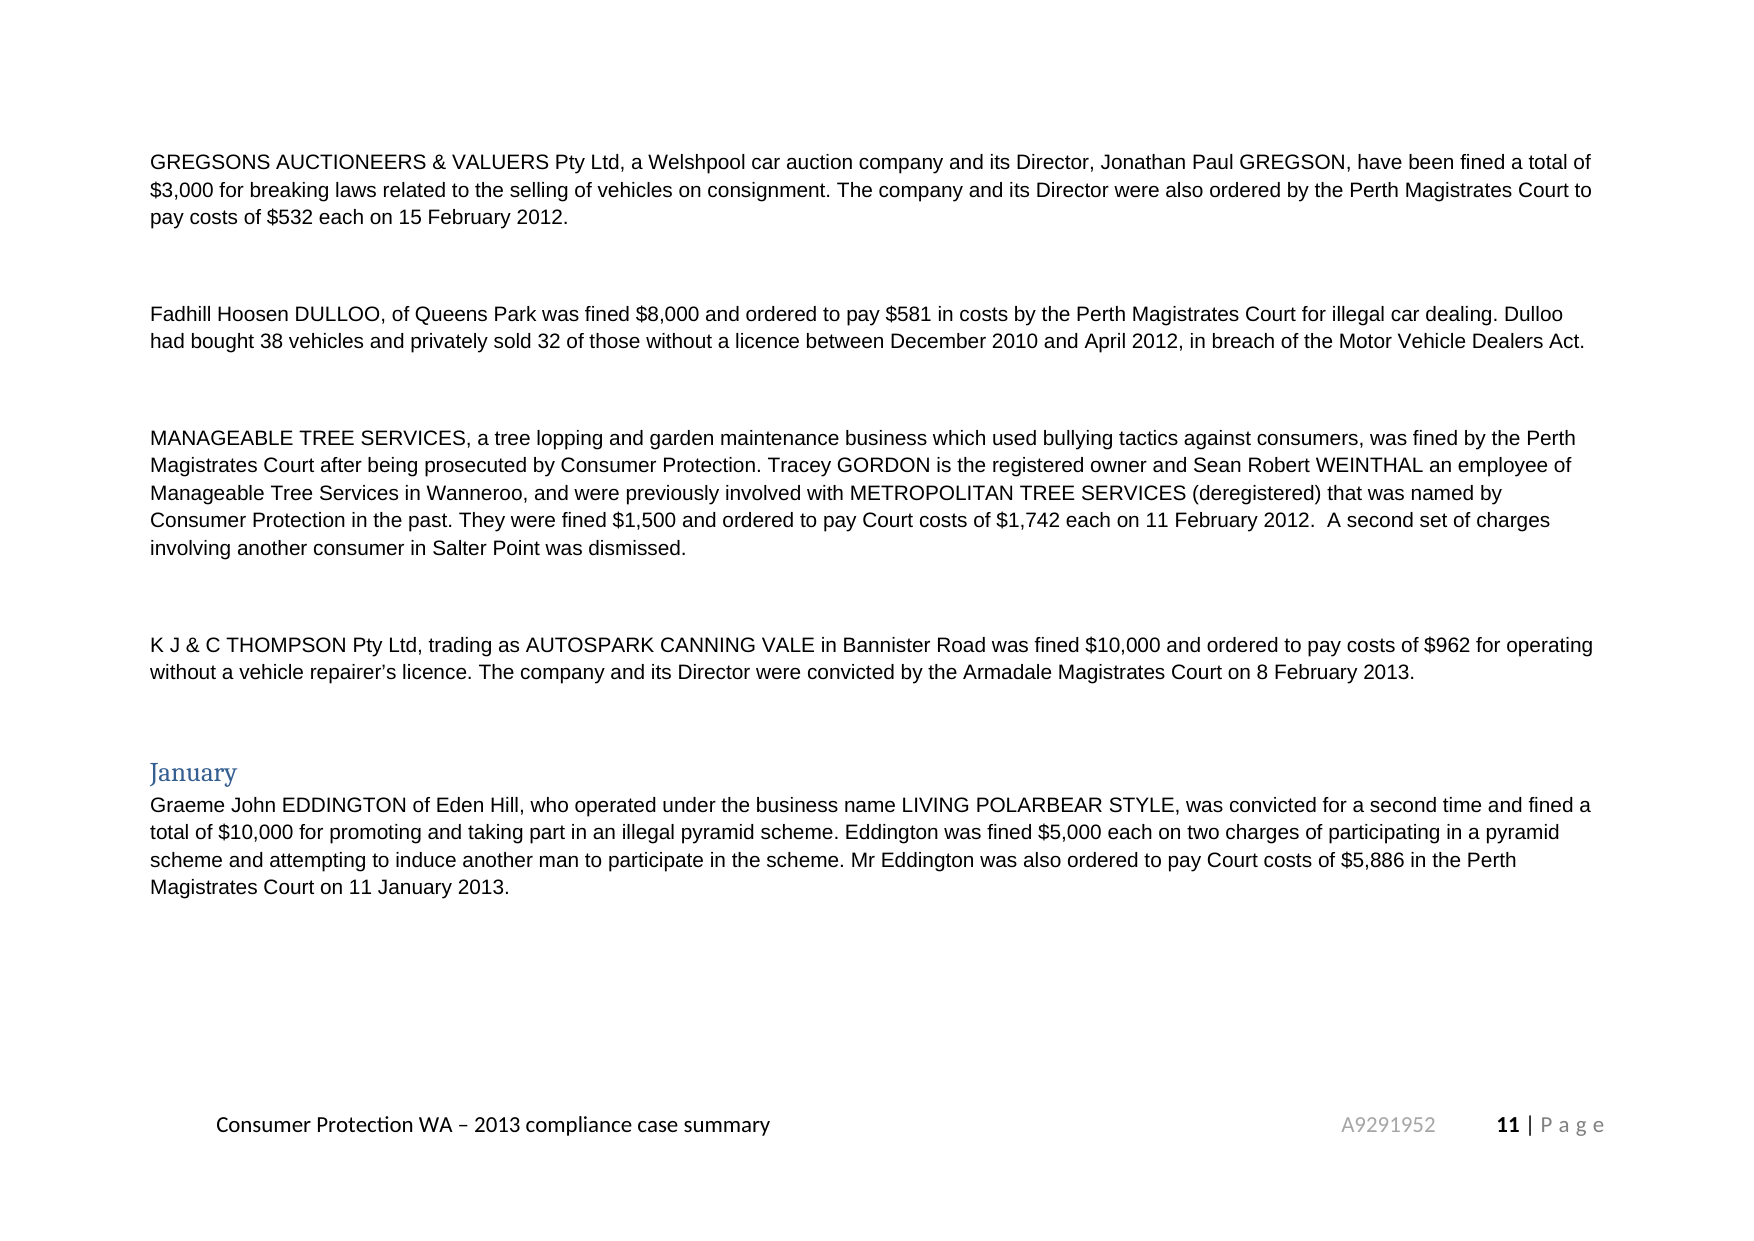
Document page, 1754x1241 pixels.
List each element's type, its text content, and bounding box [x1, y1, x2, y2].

text K J & C THOMPSON Pty Ltd, trading as AUTOSPARK CANNING VALE in Bannister Road was fined $10,000 and ordered to pay costs of $962 for operating without a vehicle repairer’s licence. The company and its Director were convicted by the Armadale Magistrates Court on 8 February 2013. [150, 632, 1604, 684]
text Fadhill Hoosen DULLOO, of Queens Park was fined $8,000 and ordered to pay $581 in costs by the Perth Magistrates Court for illegal car dealing. Dulloo had bought 38 vehicles and privately sold 32 of those without a licence between December 2010 and April 2012, in breach of the Motor Vehicle Dealers Act. [150, 302, 1604, 353]
text GREGSONS AUCTIONEERS & VALUERS Pty Ltd, a Welshpool car auction company and its Director, Jonathan Paul GREGSON, have been fined a total of $3,000 for breaking laws related to the selling of vehicles on consignment. The company and its Director were also ordered by the Perth Magistrates Court to pay costs of $532 each on 15 February 2012. [150, 150, 1604, 229]
subtitle January [150, 757, 1604, 788]
text Graeme John EDDINGTON of Eden Hill, who operated under the business name LIVING POLARBEAR STYLE, was convicted for a second time and fined a total of $10,000 for promoting and taking part in an illegal pyramid scheme. Eddington was fined $5,000 each on two charges of participating in a pyramid scheme and attempting to induce another man to participate in the scheme. Mr Eddington was also ordered to pay Court costs of $5,886 in the Perth Magistrates Court on 11 January 2013. [150, 792, 1604, 899]
text MANAGEABLE TREE SERVICES, a tree lopping and garden maintenance business which used bullying tactics against consumers, was fined by the Perth Magistrates Court after being prosecuted by Consumer Protection. Tracey GORDON is the registered owner and Sean Robert WEINTHAL an employee of Manageable Tree Services in Wanneroo, and were previously involved with METROPOLITAN TREE SERVICES (deregistered) that was named by Consumer Protection in the past. They were fined $1,500 and ordered to pay Court costs of $1,742 each on 11 February 2012. A second set of charges involving another consumer in Salter Point was dismissed. [150, 426, 1604, 560]
